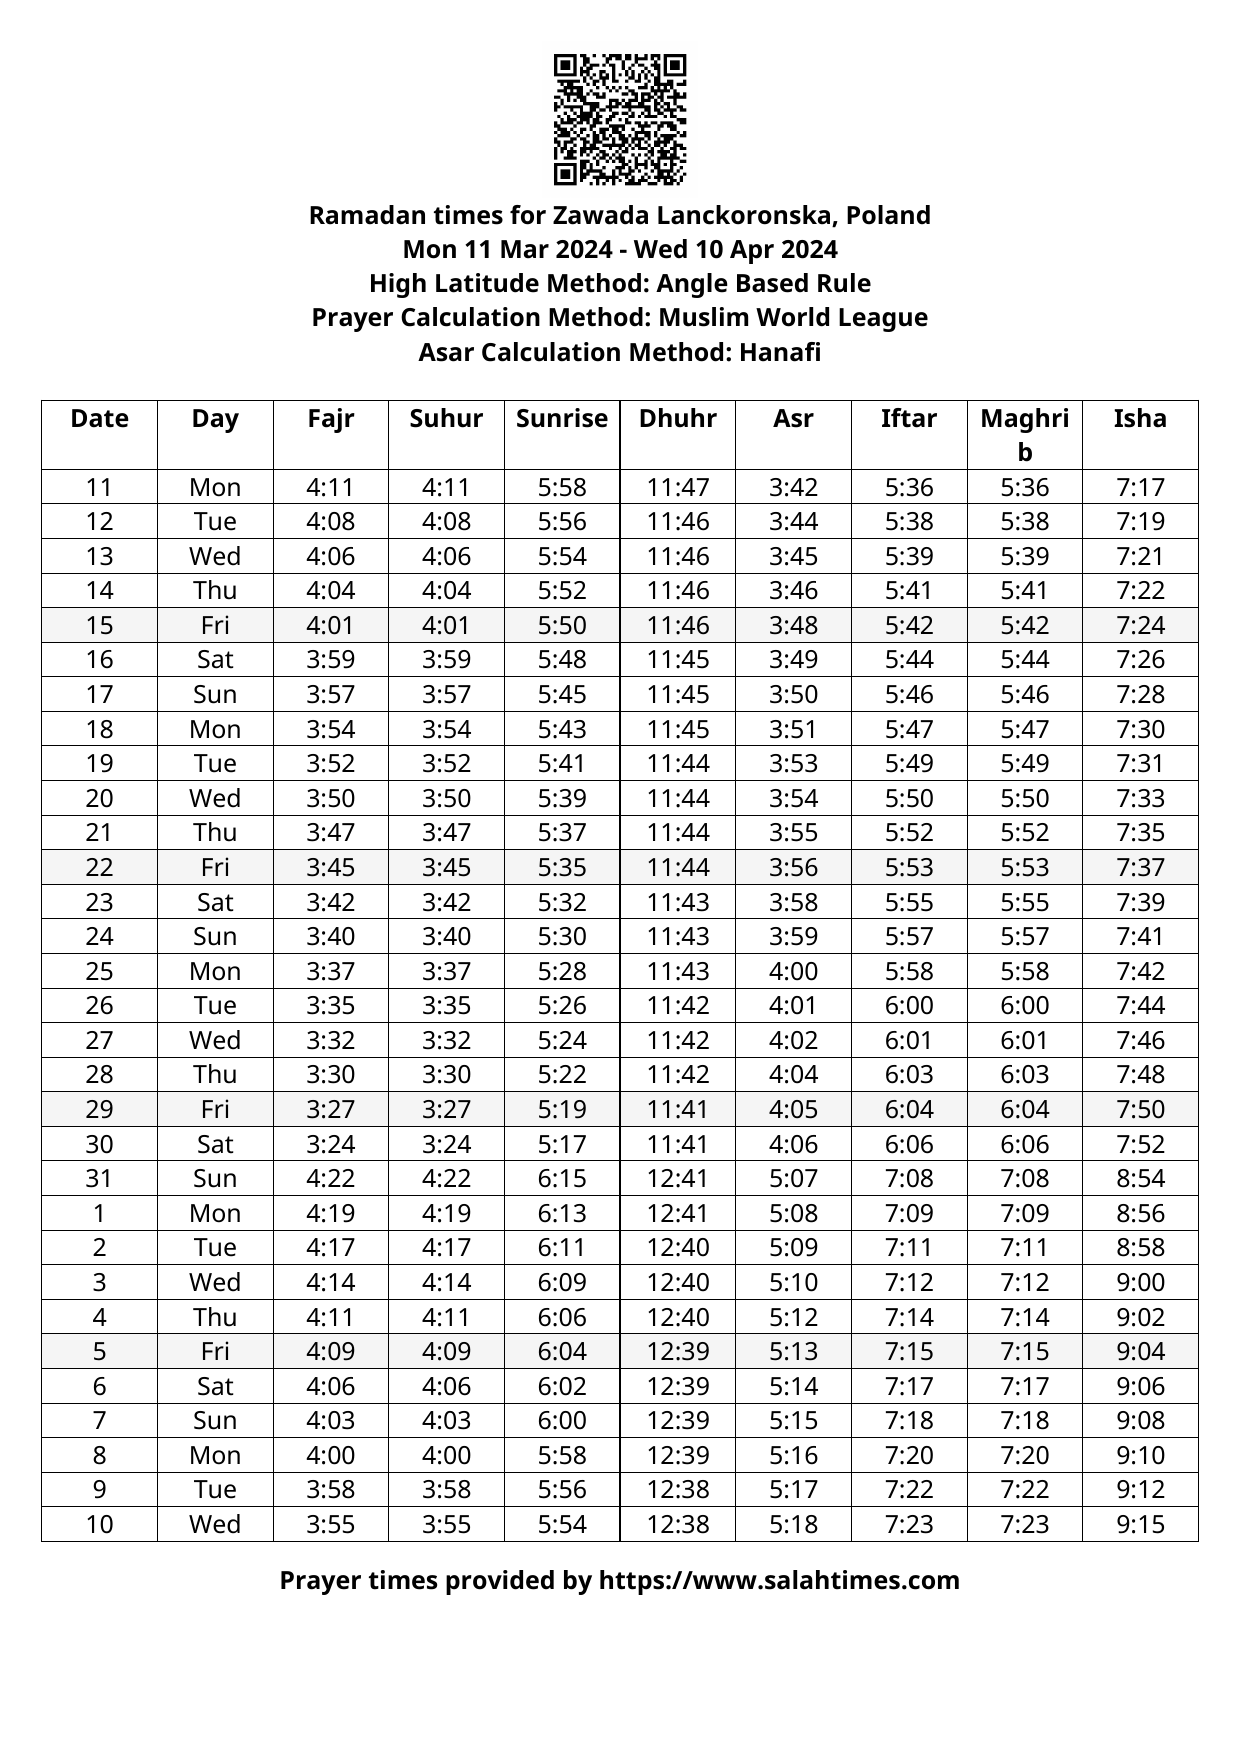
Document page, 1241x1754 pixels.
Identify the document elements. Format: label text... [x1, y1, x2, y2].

table_cell Mon [158, 470, 273, 503]
table_cell Tue [158, 989, 273, 1022]
table_cell 27 [42, 1023, 157, 1057]
table_cell 3:54 [736, 781, 851, 814]
table_cell 7:35 [1083, 816, 1198, 849]
table_cell 6:15 [505, 1161, 619, 1195]
table_cell 12:39 [621, 1369, 735, 1402]
table_cell 4:04 [736, 1058, 851, 1091]
table_cell 7:12 [852, 1265, 967, 1299]
table_cell 3:55 [389, 1507, 504, 1541]
table_cell 11:42 [621, 989, 735, 1022]
table_cell 5:32 [505, 885, 619, 918]
table_cell 7:37 [1083, 850, 1198, 884]
table_cell 7:23 [852, 1507, 967, 1541]
table_cell 7:11 [852, 1231, 967, 1264]
table_cell Wed [158, 1265, 273, 1299]
table_cell 11:43 [621, 954, 735, 987]
table_cell 7:41 [1083, 919, 1198, 953]
table_cell 5:55 [968, 885, 1082, 918]
table_cell 5:43 [505, 712, 619, 745]
table_cell 3:45 [389, 850, 504, 884]
table_cell 9:12 [1083, 1473, 1198, 1506]
table_cell 5:39 [852, 539, 967, 572]
table_cell 3:42 [389, 885, 504, 918]
table_cell 3:42 [274, 885, 388, 918]
table_cell 6:11 [505, 1231, 619, 1264]
table_cell 6:04 [852, 1092, 967, 1126]
table_cell 6:03 [968, 1058, 1082, 1091]
table_cell 4:11 [274, 470, 388, 503]
table_cell 4:04 [389, 574, 504, 607]
table_cell 7:17 [852, 1369, 967, 1402]
table_cell 6:13 [505, 1196, 619, 1229]
table_cell 5:42 [968, 608, 1082, 642]
table_cell 4 [42, 1300, 157, 1333]
table_cell 5:41 [505, 746, 619, 780]
table_cell 5:12 [736, 1300, 851, 1333]
table_header Suhur [389, 401, 504, 469]
table_cell 5:37 [505, 816, 619, 849]
table_cell 6:00 [505, 1404, 619, 1437]
table_cell 5:48 [505, 643, 619, 676]
table_cell Sat [158, 1369, 273, 1402]
table_cell 5:47 [852, 712, 967, 745]
table_cell 5:41 [852, 574, 967, 607]
table_cell 9:08 [1083, 1404, 1198, 1437]
table_cell 3:47 [274, 816, 388, 849]
table_cell 3:48 [736, 608, 851, 642]
table_cell 3:24 [389, 1127, 504, 1160]
table_cell 11:44 [621, 781, 735, 814]
table_cell 7:46 [1083, 1023, 1198, 1057]
table_cell 12:38 [621, 1507, 735, 1541]
text High Latitude Method: Angle Based Rule [42, 266, 1198, 300]
table_cell 4:09 [389, 1334, 504, 1368]
table_cell 3:32 [389, 1023, 504, 1057]
table_cell 5:13 [736, 1334, 851, 1368]
table_cell 7:26 [1083, 643, 1198, 676]
table_cell 5:58 [852, 954, 967, 987]
table_cell 7:18 [968, 1404, 1082, 1437]
table_cell 6:09 [505, 1265, 619, 1299]
table_cell 4:06 [389, 539, 504, 572]
table_cell 6:00 [852, 989, 967, 1022]
table_cell 7:33 [1083, 781, 1198, 814]
table_cell 5:36 [968, 470, 1082, 503]
table_cell 9 [42, 1473, 157, 1506]
table_cell 7:19 [1083, 504, 1198, 538]
table_cell 3:50 [274, 781, 388, 814]
table_cell 7:17 [1083, 470, 1198, 503]
table_cell Sat [158, 643, 273, 676]
table_cell 5:35 [505, 850, 619, 884]
table_cell 4:08 [389, 504, 504, 538]
table_cell 30 [42, 1127, 157, 1160]
table_header Sunrise [505, 401, 619, 469]
table_cell 3:47 [389, 816, 504, 849]
table_cell 3:27 [274, 1092, 388, 1126]
table_cell 8:58 [1083, 1231, 1198, 1264]
table_header Maghrib [968, 401, 1082, 469]
table_cell 5:44 [968, 643, 1082, 676]
table_header Date [42, 401, 157, 469]
table_cell 6:06 [968, 1127, 1082, 1160]
table_cell 3:52 [389, 746, 504, 780]
table_cell 4:00 [389, 1438, 504, 1472]
table_cell Sun [158, 919, 273, 953]
text Prayer times provided by https://www.salahtimes.com [42, 1563, 1198, 1597]
table_cell 3:40 [389, 919, 504, 953]
table_cell 22 [42, 850, 157, 884]
table_cell 6 [42, 1369, 157, 1402]
table_cell 5:50 [852, 781, 967, 814]
table_cell 5:58 [505, 470, 619, 503]
table_cell Tue [158, 746, 273, 780]
table_cell 7:28 [1083, 677, 1198, 711]
table_cell 9:06 [1083, 1369, 1198, 1402]
table_cell 5:22 [505, 1058, 619, 1091]
table_cell 5:52 [968, 816, 1082, 849]
table_cell 6:01 [852, 1023, 967, 1057]
table_header Dhuhr [621, 401, 735, 469]
table_cell 5:52 [852, 816, 967, 849]
table_cell 3:54 [274, 712, 388, 745]
table_cell 4:01 [736, 989, 851, 1022]
table_cell 29 [42, 1092, 157, 1126]
table_cell 5:53 [968, 850, 1082, 884]
table_cell 3 [42, 1265, 157, 1299]
table_cell 3:58 [389, 1473, 504, 1506]
table_cell 4:06 [736, 1127, 851, 1160]
table_cell 16 [42, 643, 157, 676]
table_cell 3:27 [389, 1092, 504, 1126]
table_cell Thu [158, 574, 273, 607]
table_cell 7:22 [968, 1473, 1082, 1506]
table_cell 4:04 [274, 574, 388, 607]
table_cell 6:04 [505, 1334, 619, 1368]
table_cell 3:56 [736, 850, 851, 884]
table_cell 5:42 [852, 608, 967, 642]
table_cell 11:41 [621, 1127, 735, 1160]
table_cell 12:41 [621, 1196, 735, 1229]
table_cell 7:21 [1083, 539, 1198, 572]
table_cell 12:39 [621, 1334, 735, 1368]
table_cell Wed [158, 1023, 273, 1057]
table_cell 7 [42, 1404, 157, 1437]
table_cell 5:10 [736, 1265, 851, 1299]
table_cell 5:54 [505, 1507, 619, 1541]
table_cell 4:06 [389, 1369, 504, 1402]
table_cell 3:42 [736, 470, 851, 503]
table_cell 7:09 [852, 1196, 967, 1229]
text Ramadan times for Zawada Lanckoronska, Poland [42, 198, 1198, 232]
table_cell 5:38 [852, 504, 967, 538]
table_cell 5:58 [968, 954, 1082, 987]
table_cell 3:37 [274, 954, 388, 987]
table_cell 3:51 [736, 712, 851, 745]
table_header Day [158, 401, 273, 469]
table_cell 11:41 [621, 1092, 735, 1126]
table_cell 11:44 [621, 746, 735, 780]
table_cell 25 [42, 954, 157, 987]
table_cell 3:55 [274, 1507, 388, 1541]
table_cell 7:24 [1083, 608, 1198, 642]
table_cell 3:53 [736, 746, 851, 780]
table_cell 5:30 [505, 919, 619, 953]
table_cell 3:32 [274, 1023, 388, 1057]
table_cell 4:08 [274, 504, 388, 538]
table_cell 4:03 [389, 1404, 504, 1437]
table_cell 3:54 [389, 712, 504, 745]
table_cell 4:06 [274, 1369, 388, 1402]
table_cell Thu [158, 1058, 273, 1091]
table_cell 4:00 [736, 954, 851, 987]
table_cell 3:52 [274, 746, 388, 780]
table_cell 7:15 [968, 1334, 1082, 1368]
table_cell 4:19 [274, 1196, 388, 1229]
table_cell 5:16 [736, 1438, 851, 1472]
table_cell 15 [42, 608, 157, 642]
table_cell 3:44 [736, 504, 851, 538]
table_cell 7:14 [852, 1300, 967, 1333]
table_cell 7:12 [968, 1265, 1082, 1299]
table_cell 5:09 [736, 1231, 851, 1264]
table_cell 8 [42, 1438, 157, 1472]
table_cell 4:03 [274, 1404, 388, 1437]
table_cell 5:15 [736, 1404, 851, 1437]
table_cell 5:14 [736, 1369, 851, 1402]
table_cell 12:40 [621, 1231, 735, 1264]
table_cell 5:26 [505, 989, 619, 1022]
table_cell 3:50 [736, 677, 851, 711]
table_cell 4:01 [274, 608, 388, 642]
table_cell 5:38 [968, 504, 1082, 538]
table_cell 11:45 [621, 643, 735, 676]
text Mon 11 Mar 2024 - Wed 10 Apr 2024 [42, 232, 1198, 266]
table_cell 3:35 [274, 989, 388, 1022]
table_cell Tue [158, 504, 273, 538]
table_cell 21 [42, 816, 157, 849]
table_cell 5:57 [968, 919, 1082, 953]
table_cell 6:06 [852, 1127, 967, 1160]
table_cell 9:10 [1083, 1438, 1198, 1472]
text Asar Calculation Method: Hanafi [42, 334, 1198, 368]
table_cell 3:45 [736, 539, 851, 572]
table_cell 7:22 [852, 1473, 967, 1506]
table_cell 7:42 [1083, 954, 1198, 987]
table_cell 5:49 [968, 746, 1082, 780]
table_cell 11:42 [621, 1058, 735, 1091]
table_cell 11:47 [621, 470, 735, 503]
table_cell 7:14 [968, 1300, 1082, 1333]
table_cell 7:11 [968, 1231, 1082, 1264]
table_cell 7:52 [1083, 1127, 1198, 1160]
table_cell 19 [42, 746, 157, 780]
table_cell 4:22 [274, 1161, 388, 1195]
table_cell Mon [158, 712, 273, 745]
table_cell 12:40 [621, 1265, 735, 1299]
table_cell 7:48 [1083, 1058, 1198, 1091]
table_cell 5:28 [505, 954, 619, 987]
table_cell 11:46 [621, 539, 735, 572]
table_cell Sat [158, 885, 273, 918]
table_cell 5:52 [505, 574, 619, 607]
table_cell 7:08 [852, 1161, 967, 1195]
table_cell 4:11 [389, 1300, 504, 1333]
table_cell 5:07 [736, 1161, 851, 1195]
table_cell 3:30 [274, 1058, 388, 1091]
table_cell 17 [42, 677, 157, 711]
table_cell Wed [158, 781, 273, 814]
table_cell 4:19 [389, 1196, 504, 1229]
table_cell 4:17 [389, 1231, 504, 1264]
table_cell 7:44 [1083, 989, 1198, 1022]
table_cell 5:50 [505, 608, 619, 642]
table_cell 3:59 [389, 643, 504, 676]
table_cell 3:59 [274, 643, 388, 676]
table_cell 11:46 [621, 504, 735, 538]
table_cell 11:45 [621, 712, 735, 745]
table_cell 1 [42, 1196, 157, 1229]
table_cell 6:03 [852, 1058, 967, 1091]
table_cell 31 [42, 1161, 157, 1195]
table_cell 4:00 [274, 1438, 388, 1472]
table_cell 9:02 [1083, 1300, 1198, 1333]
table_cell 4:17 [274, 1231, 388, 1264]
table_cell 12:40 [621, 1300, 735, 1333]
table_cell Sat [158, 1127, 273, 1160]
table_cell 5:17 [505, 1127, 619, 1160]
table_cell 11:44 [621, 816, 735, 849]
table_cell 3:40 [274, 919, 388, 953]
table_cell 12:41 [621, 1161, 735, 1195]
table_cell 5 [42, 1334, 157, 1368]
table_cell 3:46 [736, 574, 851, 607]
table_cell 11:42 [621, 1023, 735, 1057]
table_cell Fri [158, 1092, 273, 1126]
table_cell 26 [42, 989, 157, 1022]
table_cell 5:55 [852, 885, 967, 918]
table_cell 3:57 [389, 677, 504, 711]
table_cell 4:11 [389, 470, 504, 503]
table_cell 9:04 [1083, 1334, 1198, 1368]
table_cell 7:17 [968, 1369, 1082, 1402]
table_cell 7:08 [968, 1161, 1082, 1195]
table_cell 7:20 [968, 1438, 1082, 1472]
table_cell 7:31 [1083, 746, 1198, 780]
table_cell Thu [158, 1300, 273, 1333]
table_cell 8:56 [1083, 1196, 1198, 1229]
table_cell 5:46 [968, 677, 1082, 711]
table_cell Fri [158, 608, 273, 642]
table_cell 5:46 [852, 677, 967, 711]
table_cell 4:02 [736, 1023, 851, 1057]
table_cell 5:44 [852, 643, 967, 676]
table_cell 5:58 [505, 1438, 619, 1472]
table_cell 4:09 [274, 1334, 388, 1368]
table_cell 6:02 [505, 1369, 619, 1402]
table_cell 5:50 [968, 781, 1082, 814]
table_cell 4:22 [389, 1161, 504, 1195]
table_cell 4:11 [274, 1300, 388, 1333]
table_cell 11:43 [621, 885, 735, 918]
table_cell 11:43 [621, 919, 735, 953]
table_cell 5:54 [505, 539, 619, 572]
table_cell 7:18 [852, 1404, 967, 1437]
table_cell 11:45 [621, 677, 735, 711]
table_cell 3:58 [274, 1473, 388, 1506]
table_cell 7:39 [1083, 885, 1198, 918]
table_cell Mon [158, 1438, 273, 1472]
table_cell Fri [158, 850, 273, 884]
table_cell Thu [158, 816, 273, 849]
table_cell 7:30 [1083, 712, 1198, 745]
table_cell 8:54 [1083, 1161, 1198, 1195]
table_cell 12:39 [621, 1404, 735, 1437]
table_cell Fri [158, 1334, 273, 1368]
table_cell 5:36 [852, 470, 967, 503]
table_cell 3:55 [736, 816, 851, 849]
table_cell 2 [42, 1231, 157, 1264]
table_cell 3:59 [736, 919, 851, 953]
table_cell 5:24 [505, 1023, 619, 1057]
table_cell 23 [42, 885, 157, 918]
table_cell 5:08 [736, 1196, 851, 1229]
table_cell 3:57 [274, 677, 388, 711]
table_cell Mon [158, 1196, 273, 1229]
table_cell 28 [42, 1058, 157, 1091]
table_cell 3:37 [389, 954, 504, 987]
table_cell 4:14 [274, 1265, 388, 1299]
table_cell Sun [158, 677, 273, 711]
table_cell 6:00 [968, 989, 1082, 1022]
table_cell 4:06 [274, 539, 388, 572]
table_cell Mon [158, 954, 273, 987]
picture [542, 41, 699, 198]
table_cell 7:15 [852, 1334, 967, 1368]
table_cell Sun [158, 1161, 273, 1195]
table_cell 5:39 [505, 781, 619, 814]
table_cell 5:17 [736, 1473, 851, 1506]
table_header Asr [736, 401, 851, 469]
table_cell 7:09 [968, 1196, 1082, 1229]
table_cell 5:19 [505, 1092, 619, 1126]
table_cell 5:56 [505, 1473, 619, 1506]
table_cell 4:14 [389, 1265, 504, 1299]
table_cell 7:23 [968, 1507, 1082, 1541]
table_cell 4:05 [736, 1092, 851, 1126]
table_cell 3:30 [389, 1058, 504, 1091]
table_cell 7:20 [852, 1438, 967, 1472]
table_cell 13 [42, 539, 157, 572]
table_cell 5:53 [852, 850, 967, 884]
table_cell 3:35 [389, 989, 504, 1022]
table_cell 3:45 [274, 850, 388, 884]
table_cell 5:57 [852, 919, 967, 953]
table_cell 11 [42, 470, 157, 503]
table_cell 20 [42, 781, 157, 814]
table_cell 6:04 [968, 1092, 1082, 1126]
table_cell 6:06 [505, 1300, 619, 1333]
table_cell 9:15 [1083, 1507, 1198, 1541]
table_cell Sun [158, 1404, 273, 1437]
table_cell 12:38 [621, 1473, 735, 1506]
table_cell Tue [158, 1473, 273, 1506]
table_cell 3:24 [274, 1127, 388, 1160]
table_cell 12 [42, 504, 157, 538]
table_cell 10 [42, 1507, 157, 1541]
table_cell 11:46 [621, 608, 735, 642]
table_header Iftar [852, 401, 967, 469]
table_cell 3:50 [389, 781, 504, 814]
table_cell Tue [158, 1231, 273, 1264]
table_header Fajr [274, 401, 388, 469]
table_cell 11:46 [621, 574, 735, 607]
table_cell 5:45 [505, 677, 619, 711]
table_cell 3:58 [736, 885, 851, 918]
table_cell 11:44 [621, 850, 735, 884]
table_cell 24 [42, 919, 157, 953]
table_cell 14 [42, 574, 157, 607]
table_cell 5:18 [736, 1507, 851, 1541]
text Prayer Calculation Method: Muslim World League [42, 300, 1198, 334]
table_cell 4:01 [389, 608, 504, 642]
table_cell 5:49 [852, 746, 967, 780]
table_cell 5:56 [505, 504, 619, 538]
table_cell 12:39 [621, 1438, 735, 1472]
table_cell Wed [158, 539, 273, 572]
table_cell 3:49 [736, 643, 851, 676]
table_cell 7:22 [1083, 574, 1198, 607]
table_cell 5:39 [968, 539, 1082, 572]
table_cell Wed [158, 1507, 273, 1541]
table_cell 5:41 [968, 574, 1082, 607]
table_cell 7:50 [1083, 1092, 1198, 1126]
table_cell 6:01 [968, 1023, 1082, 1057]
table_cell 5:47 [968, 712, 1082, 745]
table_cell 18 [42, 712, 157, 745]
table_cell 9:00 [1083, 1265, 1198, 1299]
table_header Isha [1083, 401, 1198, 469]
